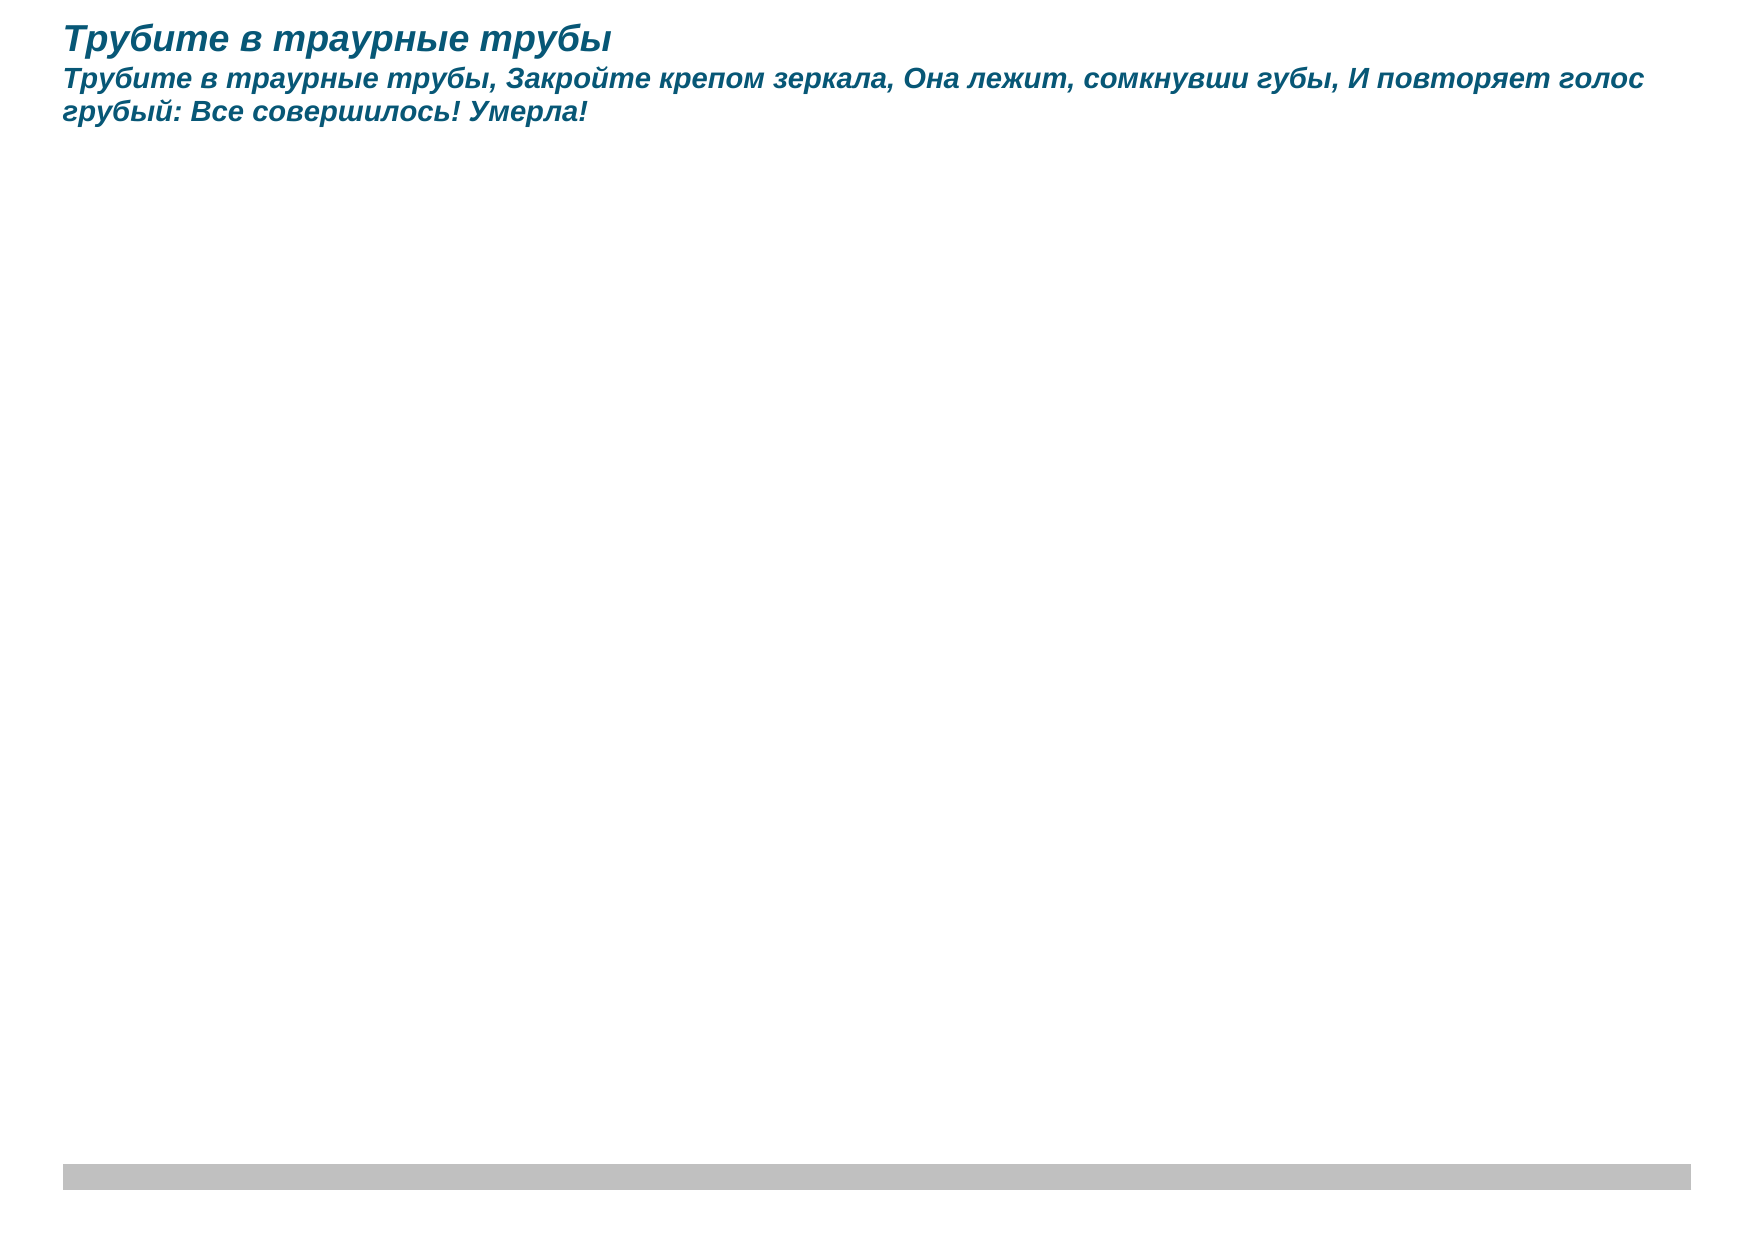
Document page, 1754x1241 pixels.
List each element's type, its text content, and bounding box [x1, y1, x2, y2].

subtitle Трубите в траурные трубы [62, 17, 1691, 60]
text Трубите в траурные трубы, [62, 61, 1691, 128]
